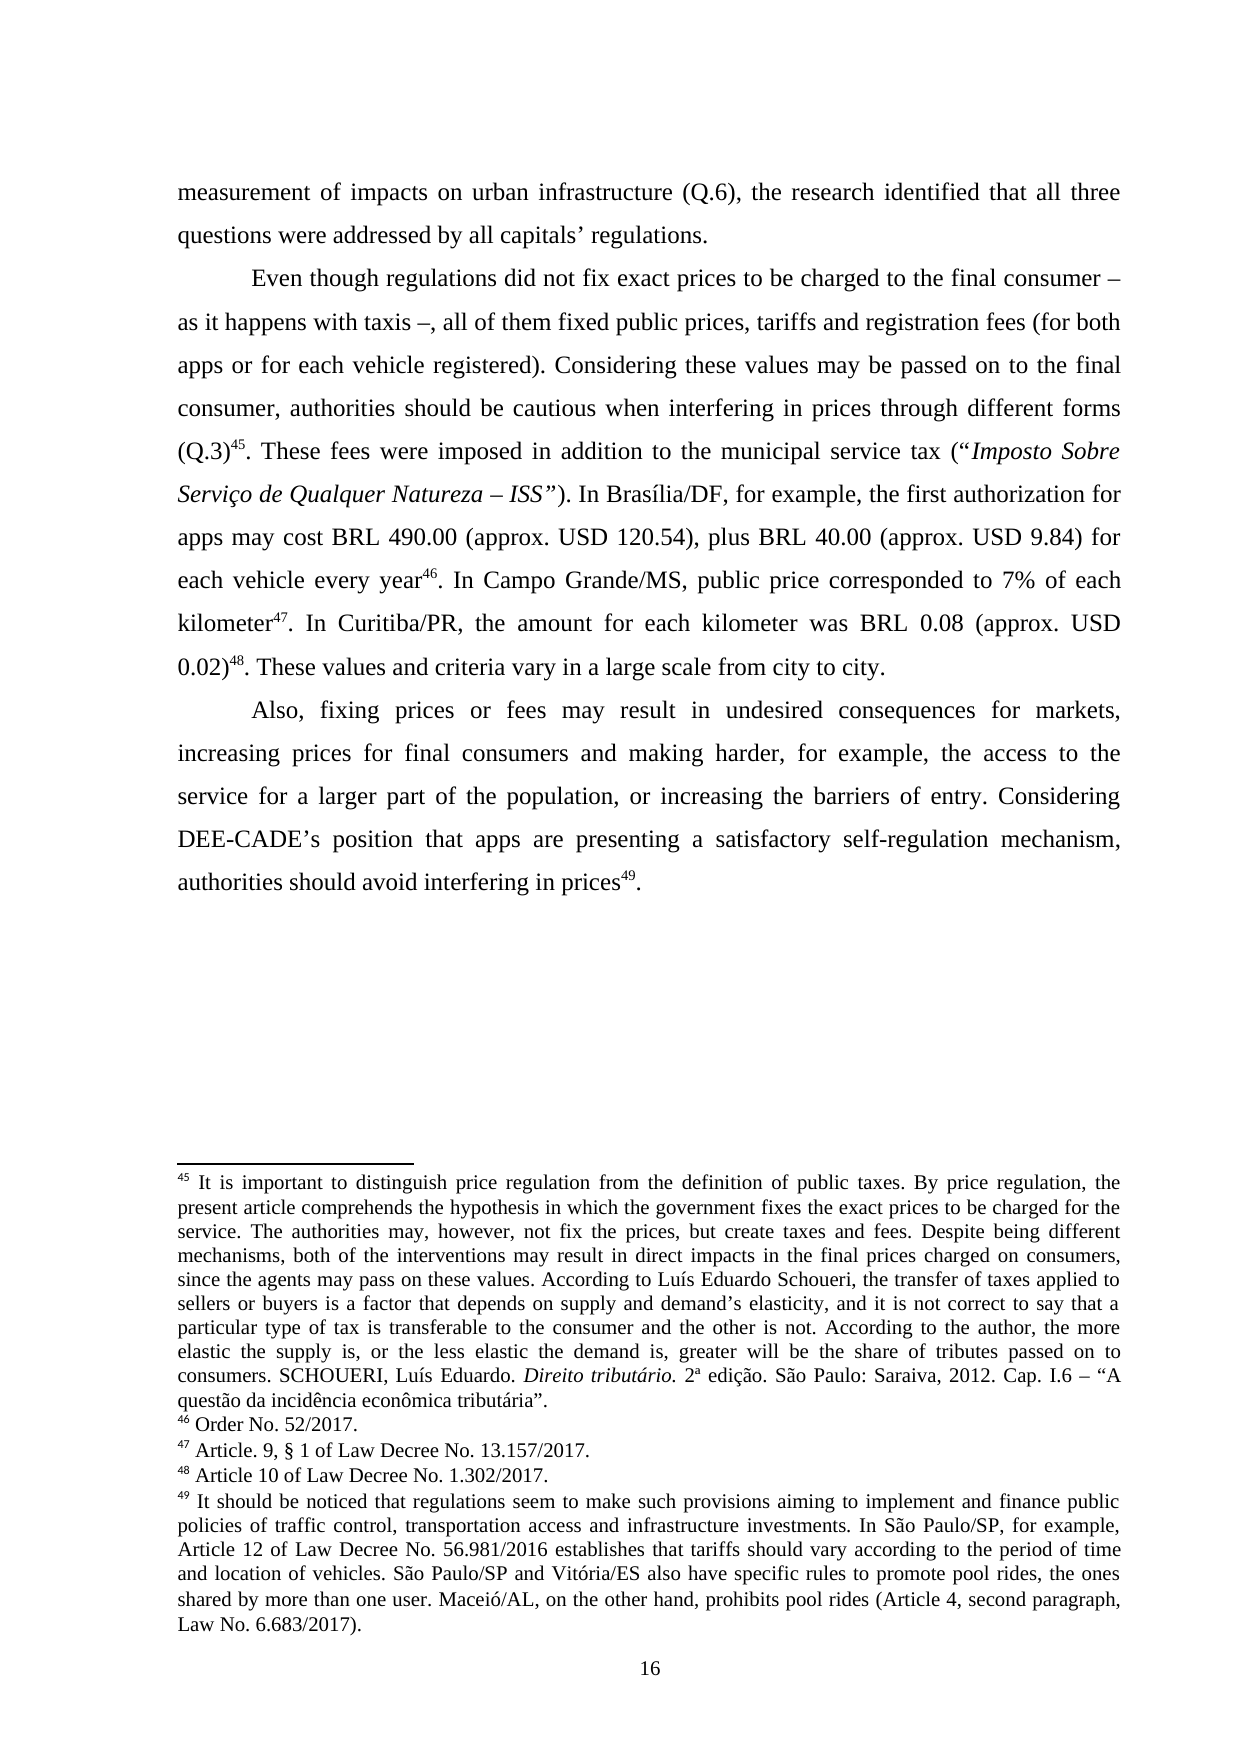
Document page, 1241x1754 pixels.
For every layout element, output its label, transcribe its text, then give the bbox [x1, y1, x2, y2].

text Also, fixing prices or fees may result in undesired consequences for markets, increasing prices for final consumers and making harder, for example, the access to the service for a larger part of the population, or increasing the barriers of entry. Considering DEE-CADE’s position that apps are presenting a satisfactory self-regulation mechanism, authorities should avoid interfering in prices. [177, 695, 1122, 896]
text Even though regulations did not fix exact prices to be charged to the final consumer – as it happens with taxis –, all of them fixed public prices, tariffs and registration fees (for both apps or for each vehicle registered). Considering these values may be passed on to the final consumer, authorities should be cautious when interfering in prices through different forms (Q.3). These fees were imposed in addition to the municipal service tax (“Imposto Sobre Serviço de Qualquer Natureza – ISS”). In Brasília/DF, for example, the first authorization for apps may cost BRL 490.00 (approx. USD 120.54), plus BRL 40.00 (approx. USD 9.84) for each vehicle every year. In Campo Grande/MS, public price corresponded to 7% of each kilometer. In Curitiba/PR, the amount for each kilometer was BRL 0.08 (approx. USD 0.02). These values and criteria vary in a large scale from city to city. [177, 263, 1122, 680]
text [177, 177, 1122, 249]
